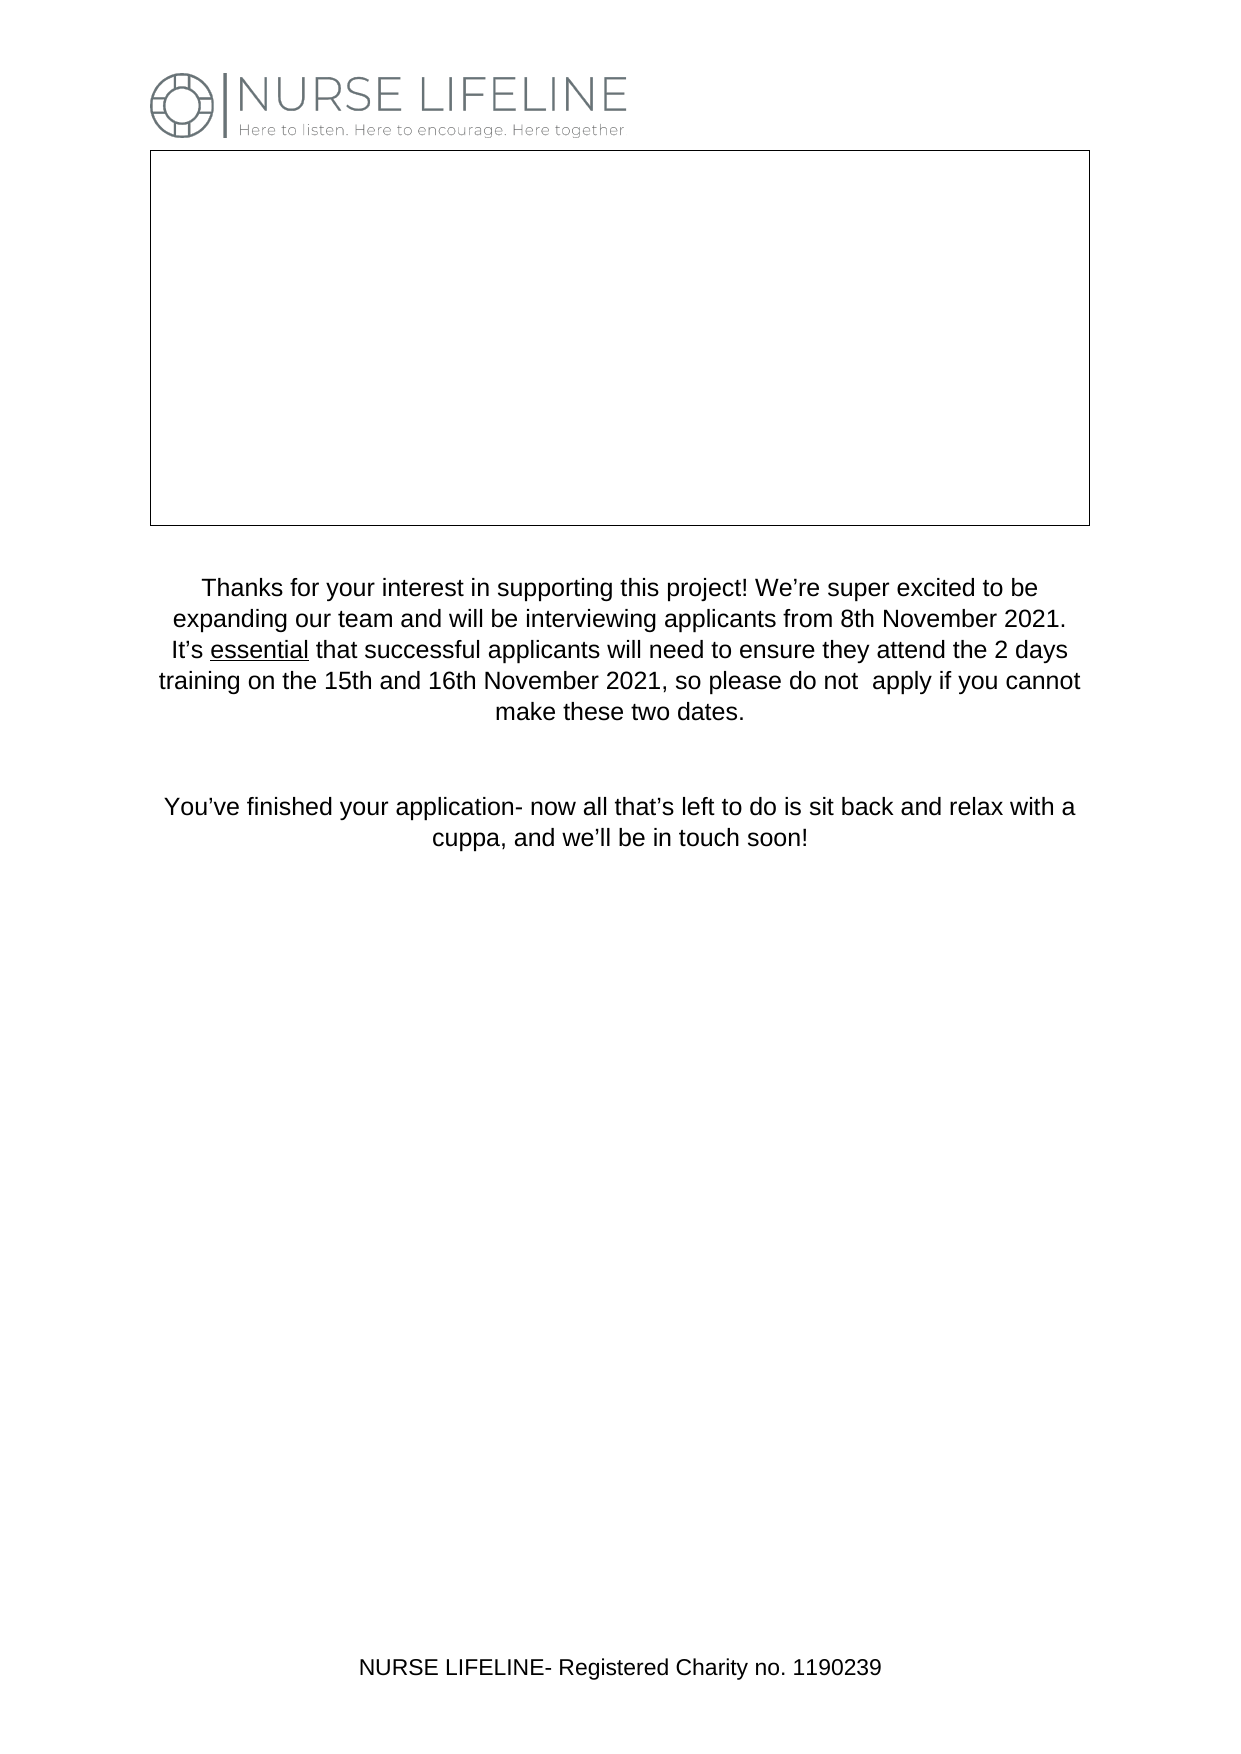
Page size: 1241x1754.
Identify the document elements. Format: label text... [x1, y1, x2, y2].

picture [150, 73, 627, 138]
text Thanks for your interest in supporting this project! We’re super excited to be expanding our team and will be interviewing applicants from 8th November 2021. It’s essential that successful applicants will need to ensure they attend the 2 days training on the 15th and 16th November 2021, so please do not apply if you cannot make these two dates. [150, 573, 1090, 726]
text You’ve finished your application- now all that’s left to do is sit back and relax with a cuppa, and we’ll be in touch soon! [150, 792, 1090, 852]
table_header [151, 151, 1089, 525]
